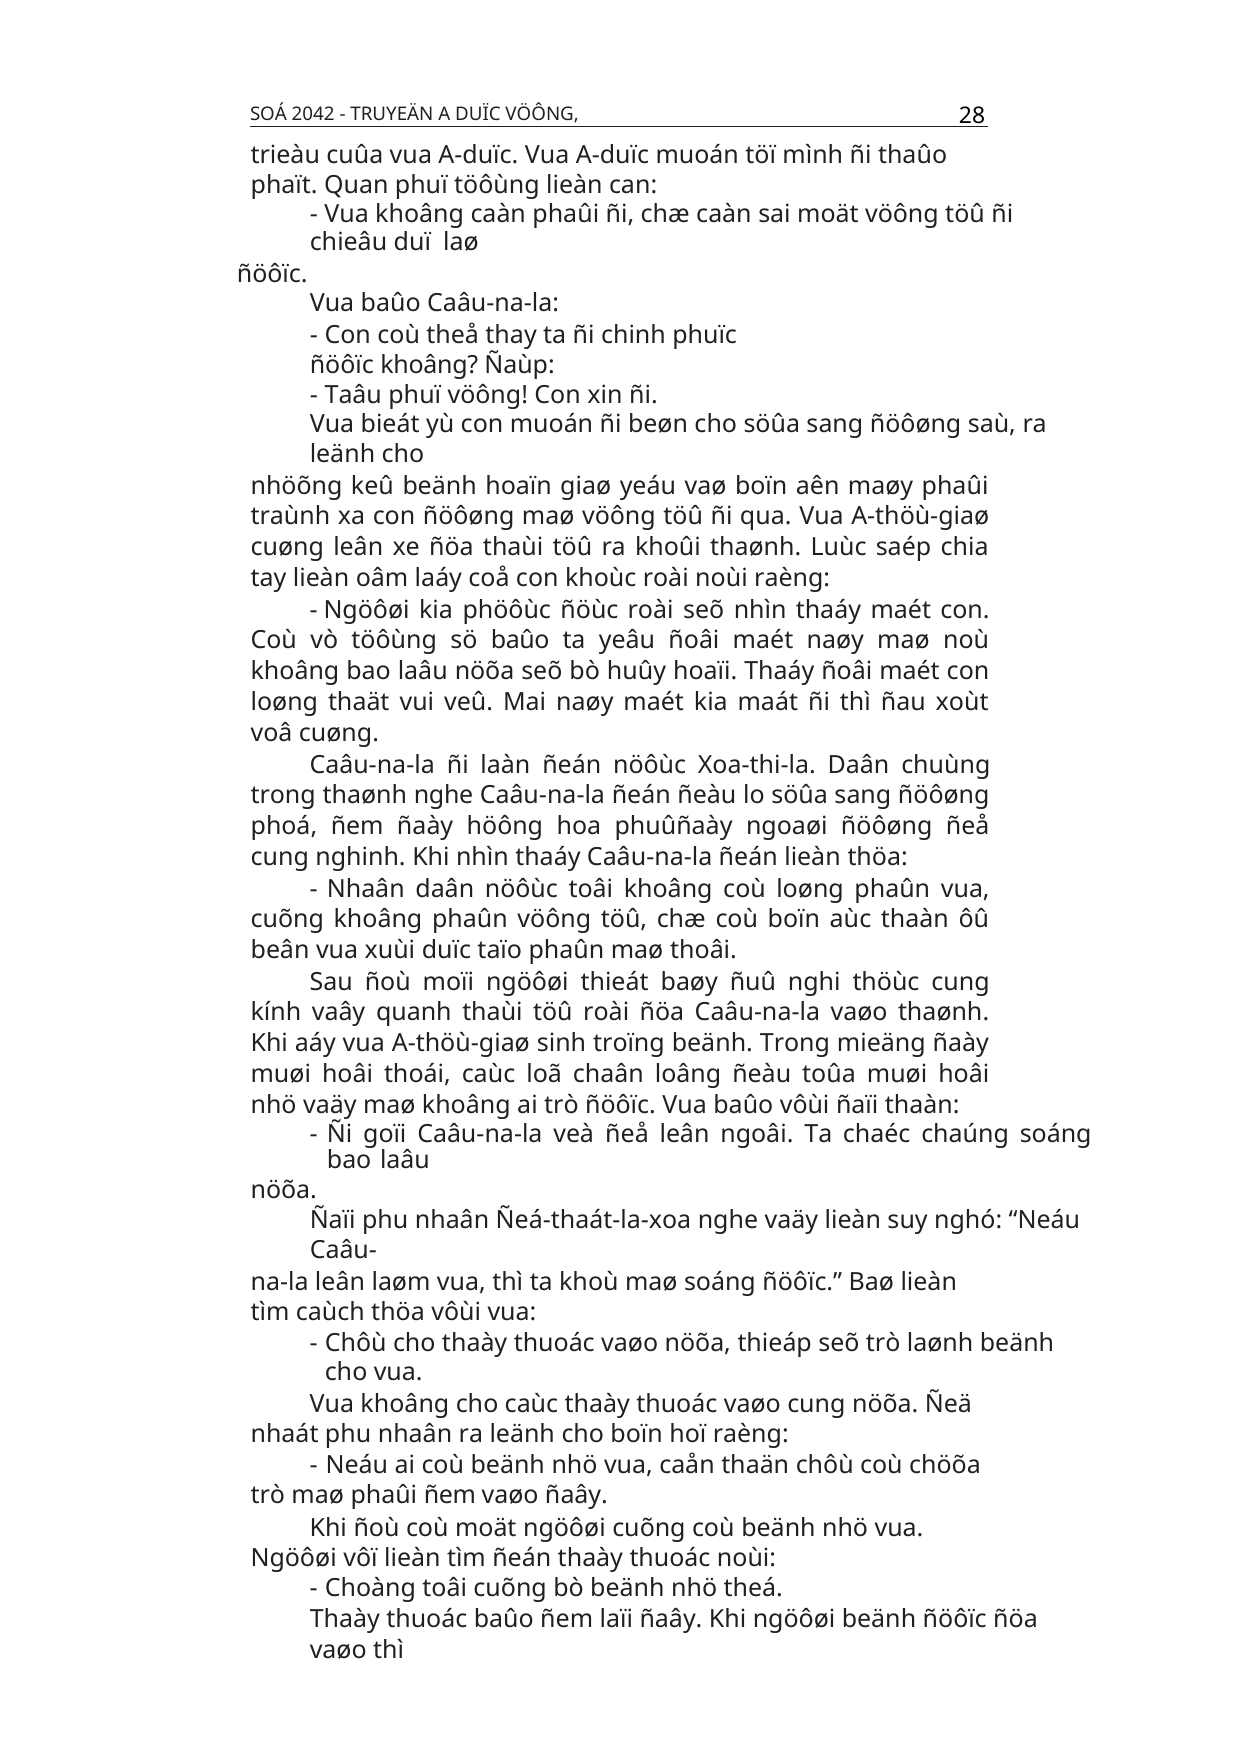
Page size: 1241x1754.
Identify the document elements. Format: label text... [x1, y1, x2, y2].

list Neáu ai coù beänh nhö vua, caån thaän chôù coù chöõa trò maø phaûi ñem vaøo ñaây. [250, 1449, 982, 1511]
list Chôù cho thaày thuoác vaøo nöõa, thieáp seõ trò laønh beänh cho vua. [309, 1328, 1092, 1386]
text Vua khoâng cho caùc thaày thuoác vaøo cung nöõa. Ñeä nhaát phu nhaân ra leänh cho boïn hoï raèng: [250, 1387, 997, 1449]
list Con coù theå thay ta ñi chinh phuïc ñöôïc khoâng? Ñaùp: [309, 319, 799, 381]
text Khi ñoù coù moät ngöôøi cuõng coù beänh nhö vua. Ngöôøi vôï lieàn tìm ñeán thaày thuoác noùi: [250, 1511, 988, 1573]
text - Vua khoâng caàn phaûi ñi, chæ caàn sai moät vöông töû ñi chieâu duï laø [309, 200, 1092, 255]
list Ñi goïi Caâu-na-la veà ñeå leân ngoâi. Ta chaéc chaúng soáng bao laâu [309, 1121, 1092, 1174]
text Vua baûo Caâu-na-la: [309, 285, 1092, 317]
text Caâu-na-la ñi laàn ñeán nöôùc Xoa-thi-la. Daân chuùng trong thaønh nghe Caâu-na-la ñeán ñeàu lo söûa sang ñöôøng phoá, ñem ñaày höông hoa phuûñaày ngoaøi ñöôøng ñeå cung nghinh. Khi nhìn thaáy Caâu-na-la ñeán lieàn thöa: [250, 749, 990, 873]
text trieàu cuûa vua A-duïc. Vua A-duïc muoán töï mình ñi thaûo phaït. Quan phuï töôùng lieàn can: [250, 138, 989, 200]
list Nhaân daân nöôùc toâi khoâng coù loøng phaûn vua, cuõng khoâng phaûn vöông töû, chæ coù boïn aùc thaàn ôû beân vua xuùi duïc taïo phaûn maø thoâi. [250, 873, 990, 966]
text Sau ñoù moïi ngöôøi thieát baøy ñuû nghi thöùc cung kính vaây quanh thaùi töû roài ñöa Caâu-na-la vaøo thaønh. Khi aáy vua A-thöù-giaø sinh troïng beänh. Trong mieäng ñaày muøi hoâi thoái, caùc loã chaân loâng ñeàu toûa muøi hoâi nhö vaäy maø khoâng ai trò ñöôïc. Vua baûo vôùi ñaïi thaàn: [250, 966, 990, 1121]
list Ngöôøi kia phöôùc ñöùc roài seõ nhìn thaáy maét con. Coù vò töôùng sö baûo ta yeâu ñoâi maét naøy maø noù khoâng bao laâu nöõa seõ bò huûy hoaïi. Thaáy ñoâi maét con loøng thaät vui veû. Mai naøy maét kia maát ñi thì ñau xoùt voâ cuøng. [250, 594, 990, 749]
list Taâu phuï vöông! Con xin ñi. [309, 381, 1092, 409]
text ñöôïc. [106, 255, 307, 289]
text nöõa. [250, 1174, 1092, 1205]
text na-la leân laøm vua, thì ta khoù maø soáng ñöôïc.” Baø lieàn tìm caùch thöa vôùi vua: [250, 1266, 989, 1328]
list Choàng toâi cuõng bò beänh nhö theá. [309, 1573, 1092, 1602]
text Thaày thuoác baûo ñem laïi ñaây. Khi ngöôøi beänh ñöôïc ñöa vaøo thì [309, 1602, 1092, 1665]
text Vua bieát yù con muoán ñi beøn cho söûa sang ñöôøng saù, ra leänh cho [309, 409, 1092, 468]
text nhöõng keû beänh hoaïn giaø yeáu vaø boïn aên maøy phaûi traùnh xa con ñöôøng maø vöông töû ñi qua. Vua A-thöù-giaø cuøng leân xe ñöa thaùi töû ra khoûi thaønh. Luùc saép chia tay lieàn oâm laáy coå con khoùc roài noùi raèng: [250, 470, 990, 594]
text Ñaïi phu nhaân Ñeá-thaát-la-xoa nghe vaäy lieàn suy nghó: “Neáu Caâu- [309, 1205, 1092, 1264]
